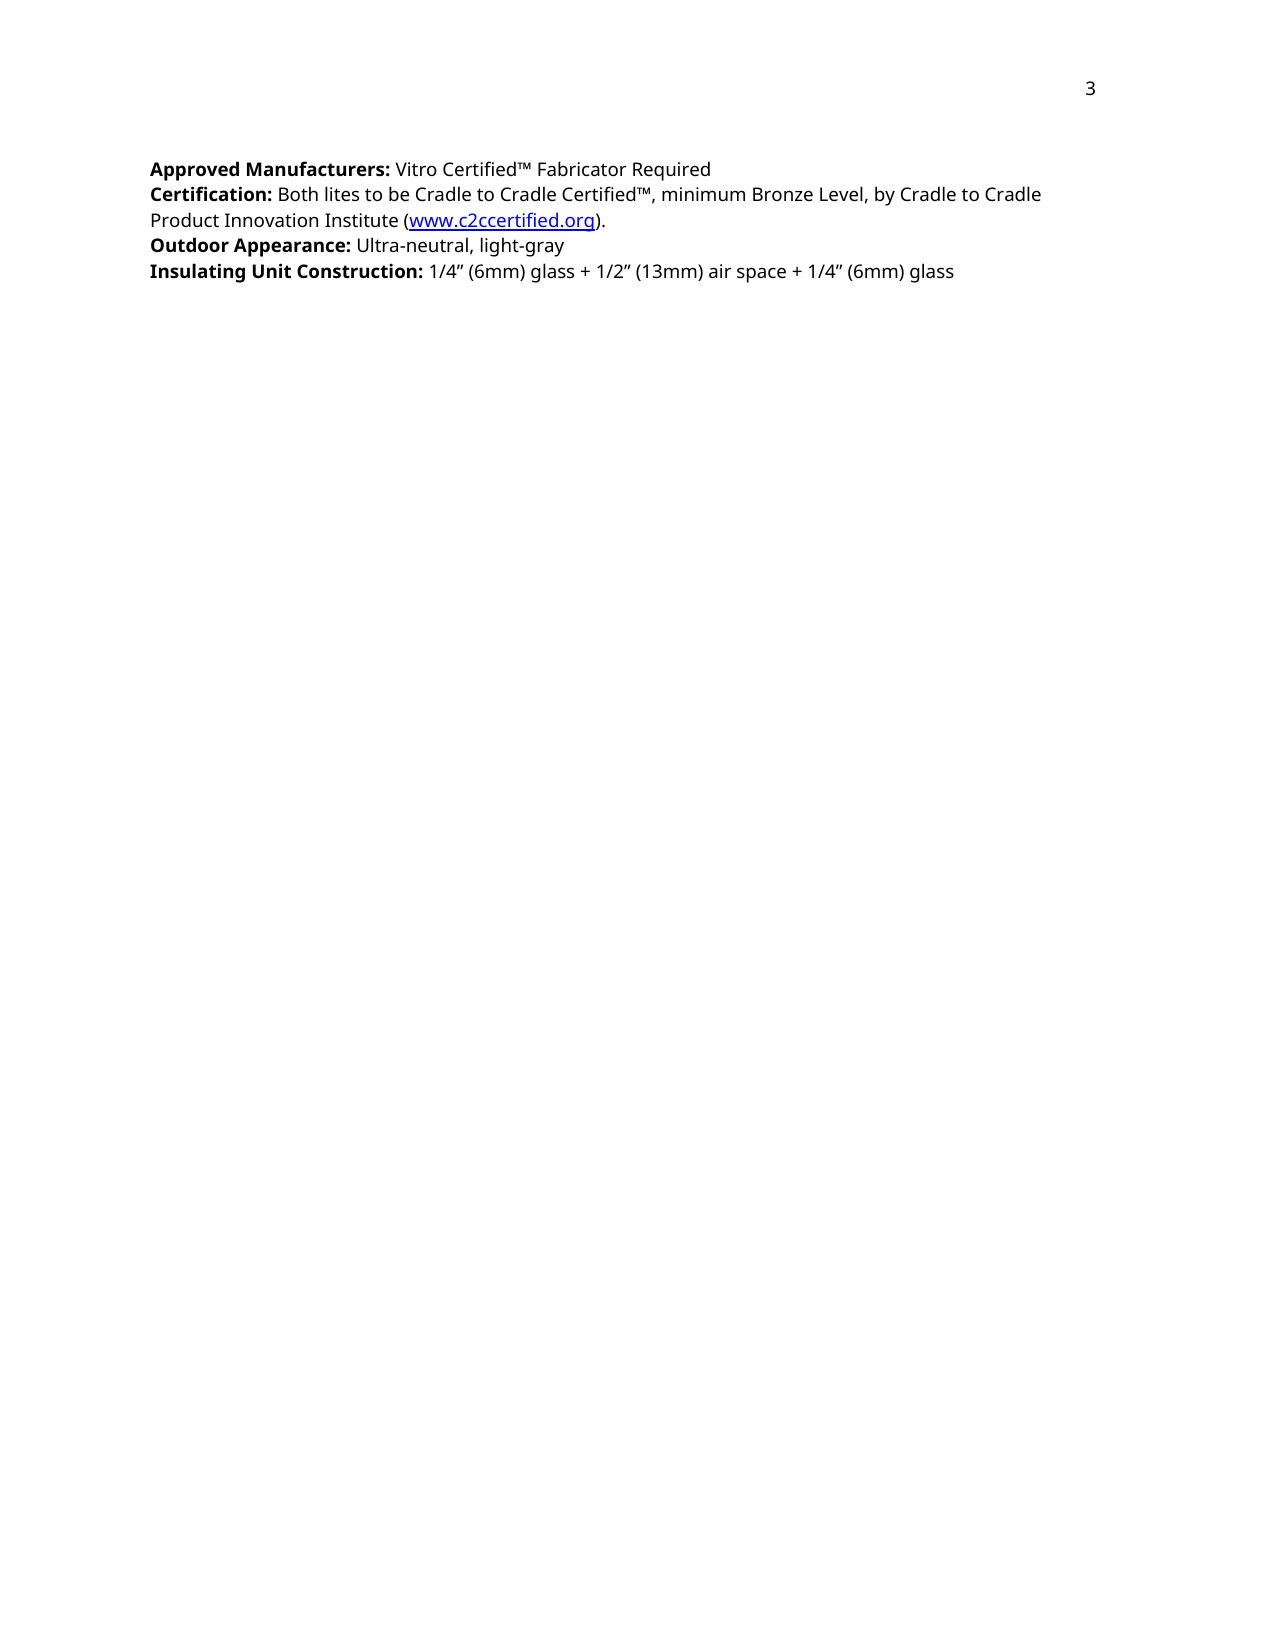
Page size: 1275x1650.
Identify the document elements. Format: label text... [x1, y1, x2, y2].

text Outdoor Appearance: Ultra-neutral, light-gray [150, 233, 1096, 258]
text Insulating Unit Construction: 1/4” (6mm) glass + 1/2” (13mm) air space + 1/4” (6mm) glass [150, 258, 1096, 284]
text Approved Manufacturers: Vitro Certified™ Fabricator Required [127, 156, 1096, 182]
